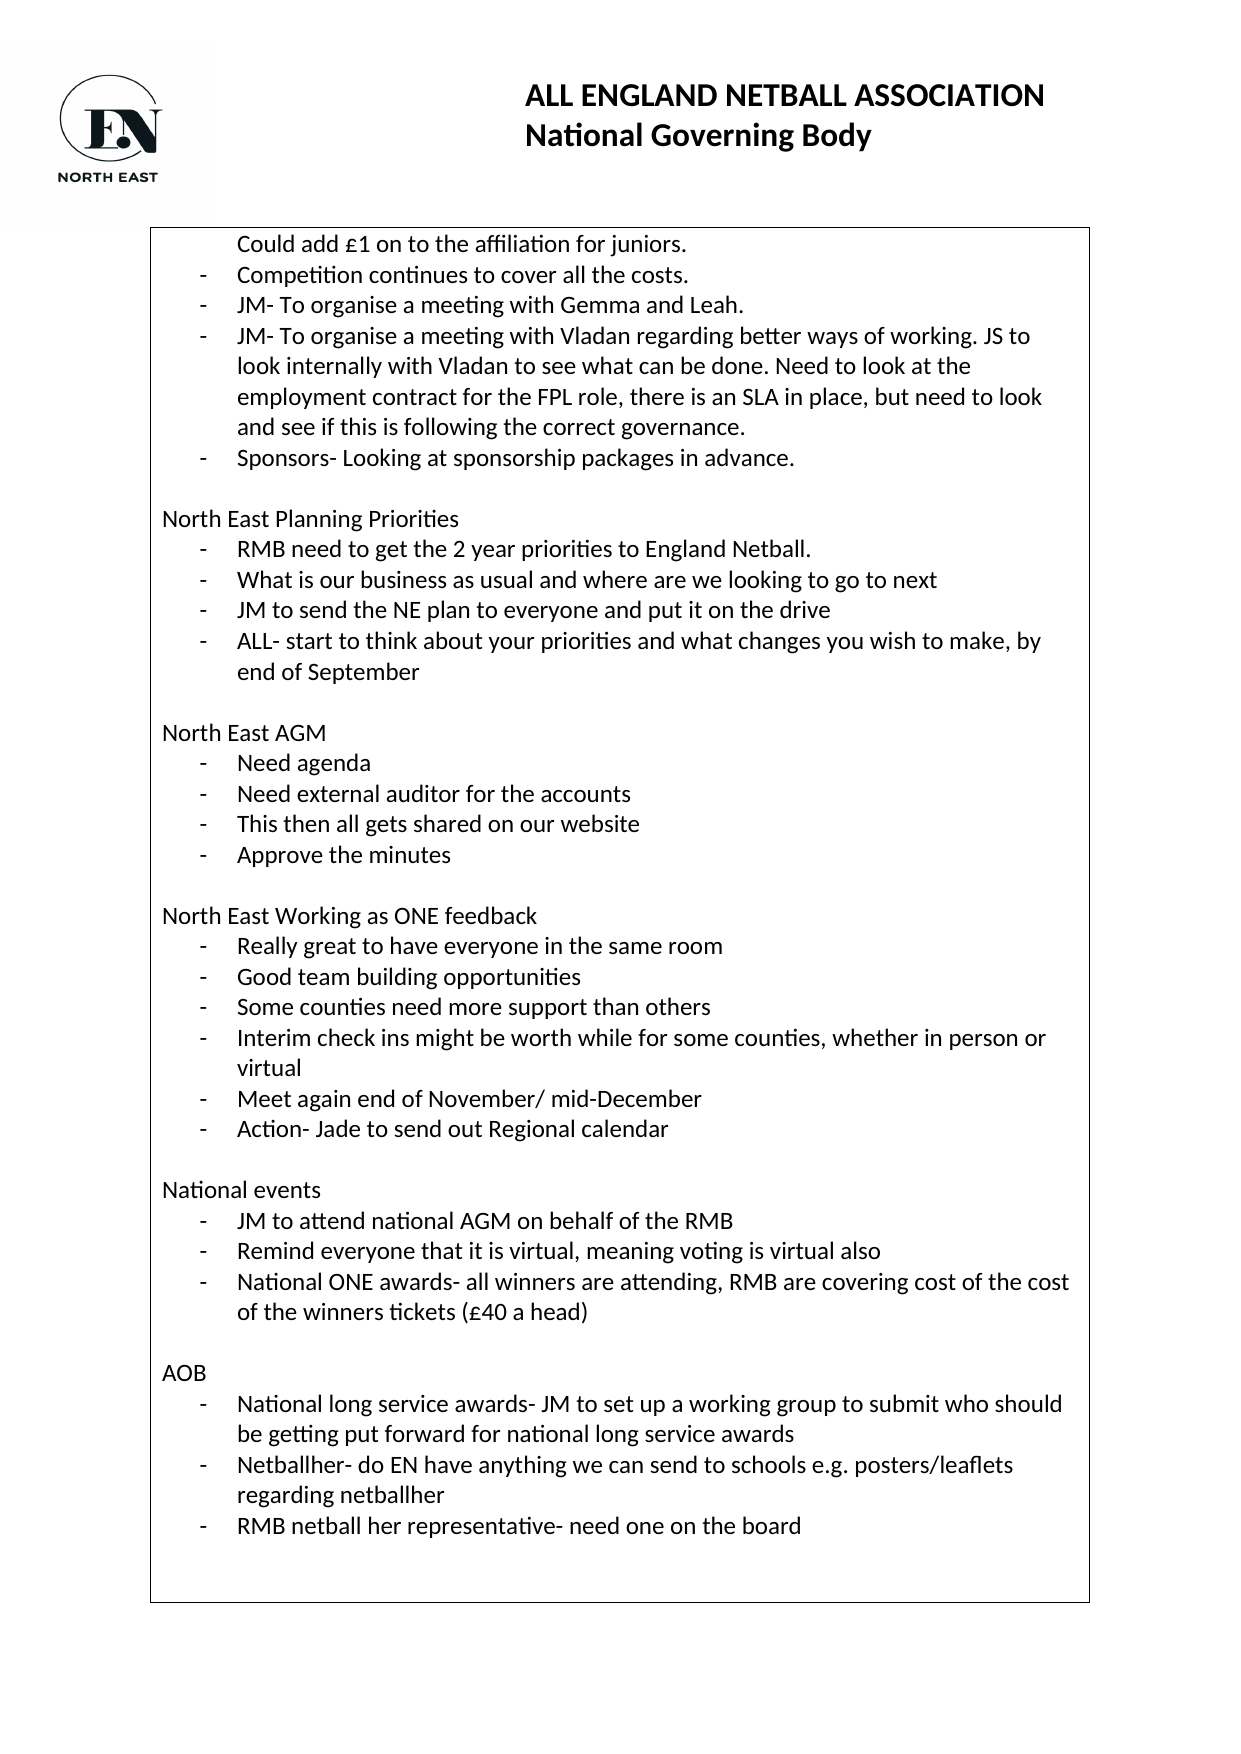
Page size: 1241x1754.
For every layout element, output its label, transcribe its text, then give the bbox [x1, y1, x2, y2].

picture [0, 40, 215, 228]
